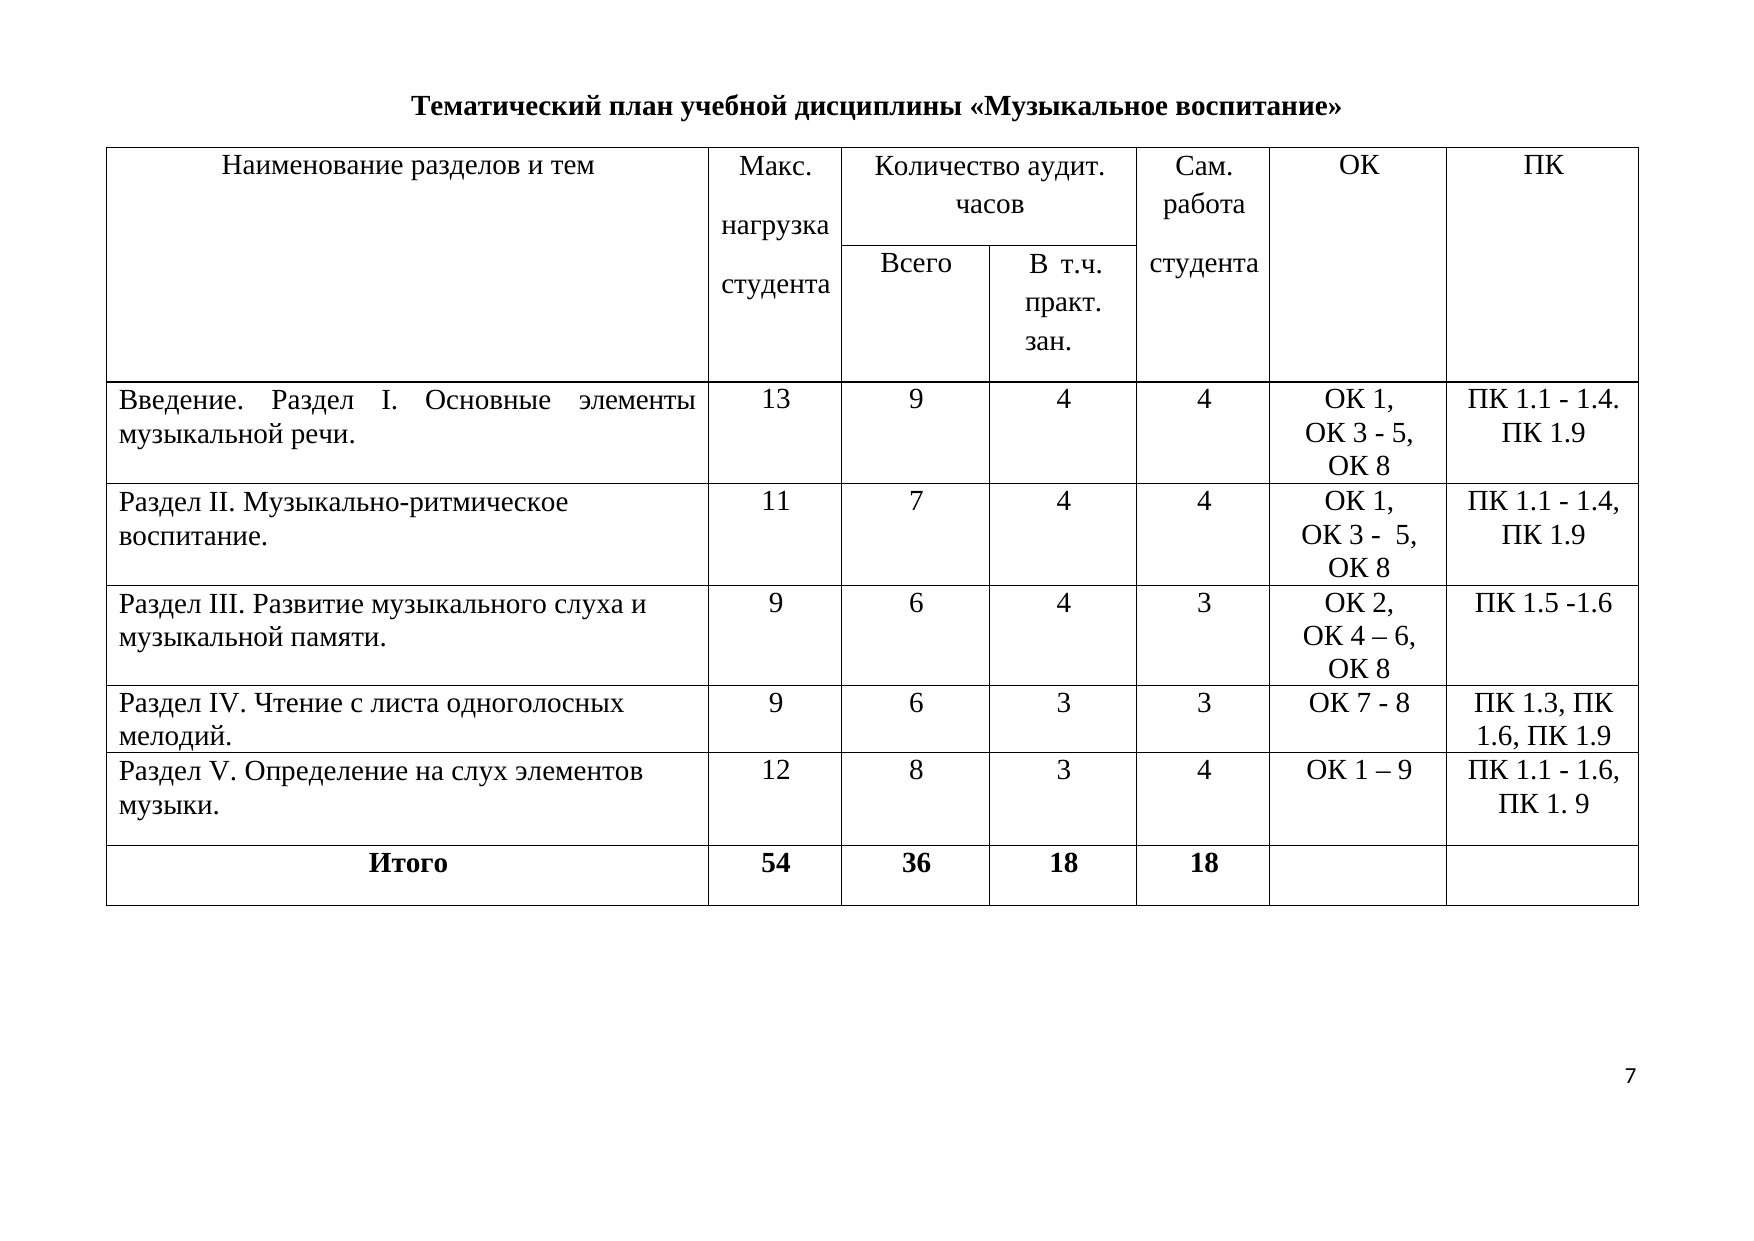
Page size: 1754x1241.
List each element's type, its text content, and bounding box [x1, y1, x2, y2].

table_cell ОК 1 – 9 [1270, 753, 1446, 845]
table_cell Раздел III. Развитие музыкального слуха и музыкальной памяти. [107, 586, 708, 685]
table_cell 8 [842, 753, 989, 845]
table_cell 7 [842, 484, 989, 585]
table_cell 6 [842, 586, 989, 685]
subtitle Тематический план учебной дисциплины «Музыкальное воспитание» [411, 88, 1344, 121]
table_cell 54 [709, 846, 841, 904]
table_cell 18 [1137, 846, 1269, 904]
table_header Количество аудит. часов [842, 148, 1136, 245]
table_cell 3 [1137, 586, 1269, 685]
table_cell ОК 2, ОК 4 – 6, ОК 8 [1270, 586, 1446, 685]
table_cell ПК 1.5 -1.6 [1447, 586, 1638, 685]
table_cell 12 [709, 753, 841, 845]
table_cell 11 [709, 484, 841, 585]
table_cell 4 [990, 484, 1136, 585]
table_cell 4 [1137, 383, 1269, 483]
table_cell Раздел II. Музыкально-ритмическое воспитание. [107, 484, 708, 585]
table_cell Итого [107, 846, 708, 904]
table_cell 18 [990, 846, 1136, 904]
table_cell Раздел V. Определение на слух элементов музыки. [107, 753, 708, 845]
table_cell 3 [990, 686, 1136, 752]
table_cell ОК 1, ОК 3 - 5, ОК 8 [1270, 383, 1446, 483]
table_cell ПК 1.1 - 1.6, ПК 1. 9 [1447, 753, 1638, 845]
table_header Сам. работа студента [1137, 148, 1269, 381]
table_header ОК [1270, 148, 1446, 381]
table_cell Введение. Раздел I. Основные элементы музыкальной речи. [107, 383, 708, 483]
table_cell 9 [709, 586, 841, 685]
table_cell ОК 7 - 8 [1270, 686, 1446, 752]
table_cell 4 [1137, 753, 1269, 845]
table_cell 6 [842, 686, 989, 752]
table_cell 4 [990, 383, 1136, 483]
table_cell ПК 1.1 - 1.4, ПК 1.9 [1447, 484, 1638, 585]
table_cell ОК 1, ОК 3 - 5, ОК 8 [1270, 484, 1446, 585]
table_header ПК [1447, 148, 1638, 381]
table_cell 4 [990, 586, 1136, 685]
table_cell Всего [842, 246, 989, 381]
table_cell 9 [709, 686, 841, 752]
table_cell 4 [1137, 484, 1269, 585]
table_cell 3 [990, 753, 1136, 845]
table_cell 36 [842, 846, 989, 904]
table_cell Раздел IV. Чтение с листа одноголосных мелодий. [107, 686, 708, 752]
table_cell [1447, 846, 1638, 904]
table_cell ПК 1.1 - 1.4. ПК 1.9 [1447, 383, 1638, 483]
table_header Наименование разделов и тем [107, 148, 708, 381]
table_cell 13 [709, 383, 841, 483]
table_cell [1270, 846, 1446, 904]
table_cell 3 [1137, 686, 1269, 752]
table_cell 9 [842, 383, 989, 483]
table_cell ПК 1.3, ПК 1.6, ПК 1.9 [1447, 686, 1638, 752]
table_cell В т.ч. практ. зан. [990, 246, 1136, 381]
table_header Макс. нагрузка студента [709, 148, 841, 381]
